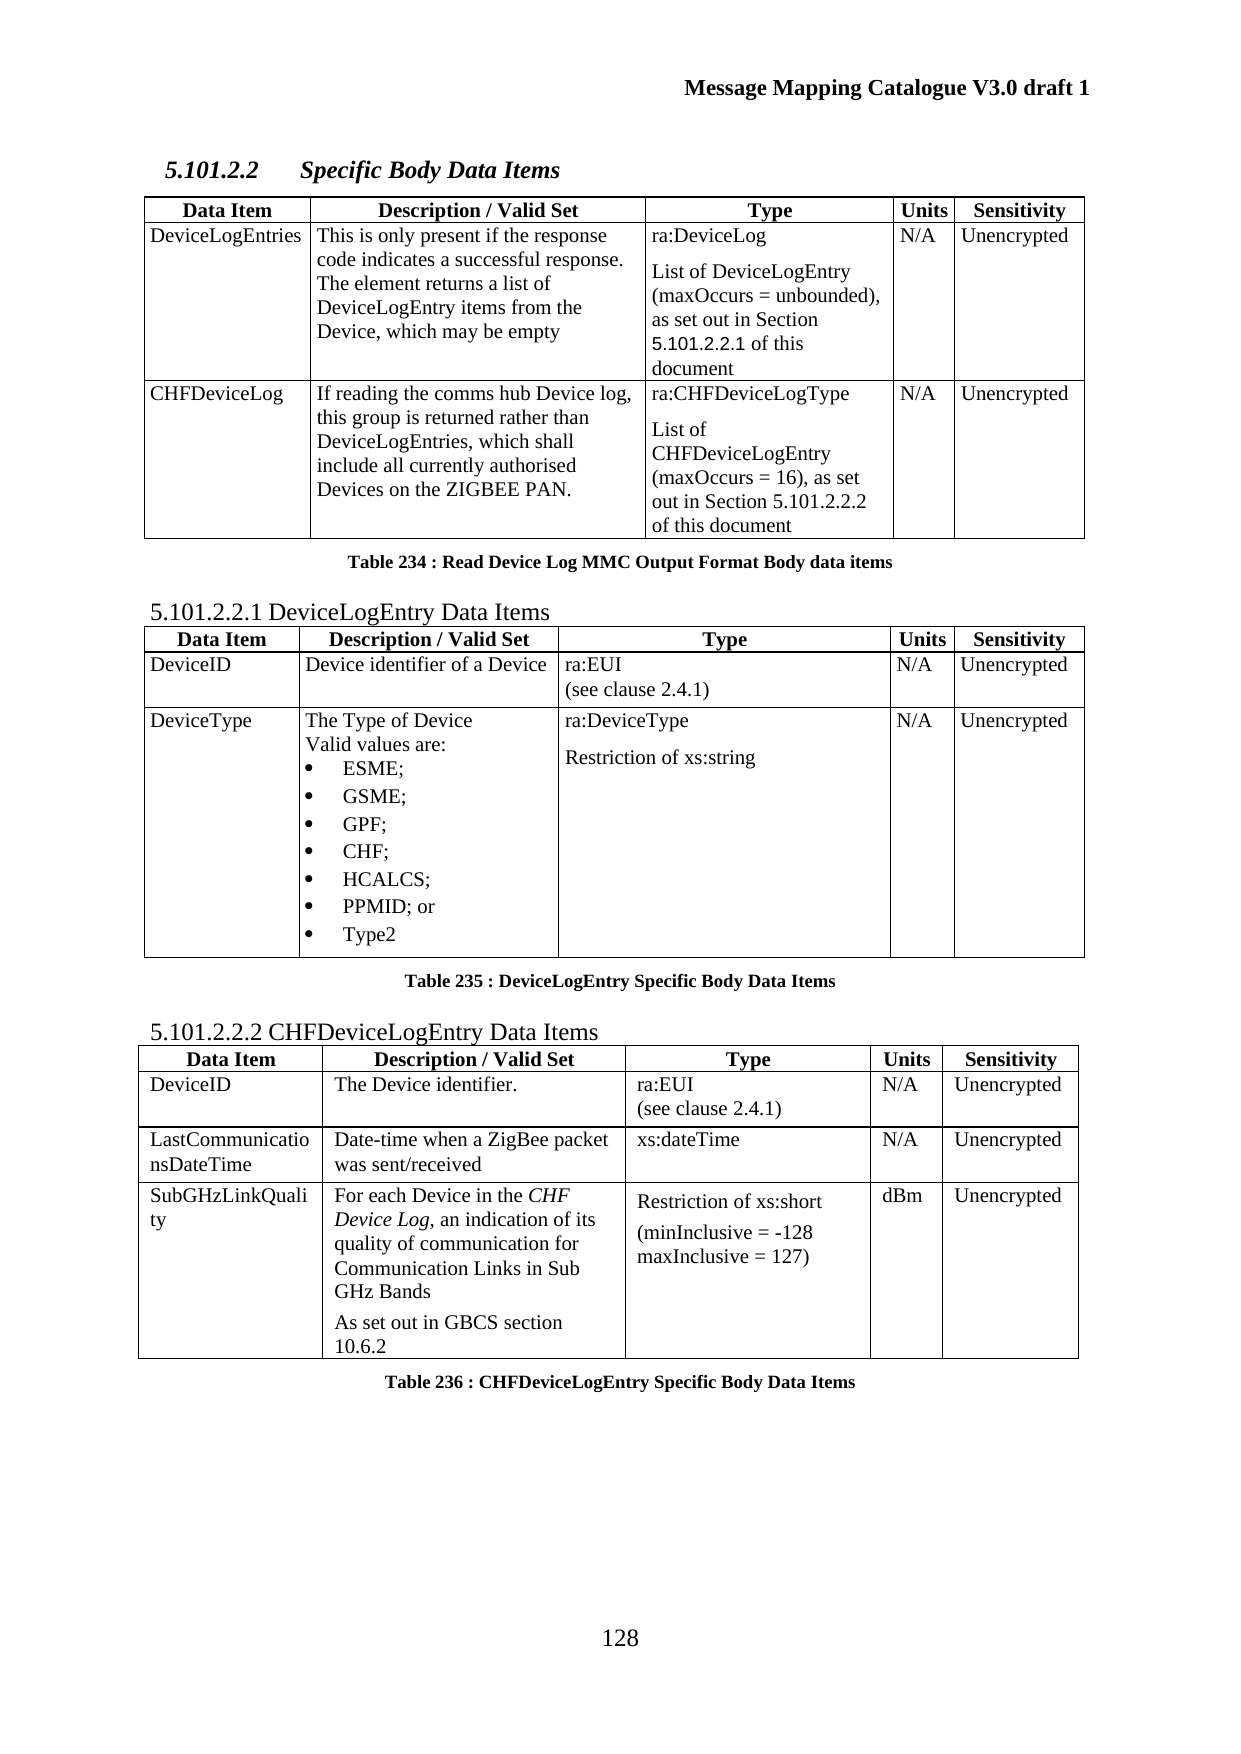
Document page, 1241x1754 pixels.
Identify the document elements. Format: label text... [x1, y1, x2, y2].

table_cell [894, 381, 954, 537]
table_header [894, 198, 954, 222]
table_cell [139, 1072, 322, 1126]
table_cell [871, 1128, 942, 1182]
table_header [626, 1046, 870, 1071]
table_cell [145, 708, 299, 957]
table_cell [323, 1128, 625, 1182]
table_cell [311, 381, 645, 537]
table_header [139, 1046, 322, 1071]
subtitle DeviceLogEntry Data Items [150, 597, 1090, 626]
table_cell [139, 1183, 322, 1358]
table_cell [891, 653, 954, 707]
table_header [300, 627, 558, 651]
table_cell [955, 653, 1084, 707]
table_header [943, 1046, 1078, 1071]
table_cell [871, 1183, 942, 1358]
subtitle Specific Body Data Items [165, 155, 1090, 184]
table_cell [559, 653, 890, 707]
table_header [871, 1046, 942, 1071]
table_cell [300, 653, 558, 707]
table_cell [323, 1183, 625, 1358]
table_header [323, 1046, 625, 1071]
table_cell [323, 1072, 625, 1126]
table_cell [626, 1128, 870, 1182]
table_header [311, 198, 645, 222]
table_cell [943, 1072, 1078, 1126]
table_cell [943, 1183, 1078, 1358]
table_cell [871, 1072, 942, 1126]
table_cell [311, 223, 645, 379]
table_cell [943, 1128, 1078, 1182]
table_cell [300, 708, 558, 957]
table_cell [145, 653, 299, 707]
subtitle CHFDeviceLogEntry Data Items [150, 1017, 1090, 1045]
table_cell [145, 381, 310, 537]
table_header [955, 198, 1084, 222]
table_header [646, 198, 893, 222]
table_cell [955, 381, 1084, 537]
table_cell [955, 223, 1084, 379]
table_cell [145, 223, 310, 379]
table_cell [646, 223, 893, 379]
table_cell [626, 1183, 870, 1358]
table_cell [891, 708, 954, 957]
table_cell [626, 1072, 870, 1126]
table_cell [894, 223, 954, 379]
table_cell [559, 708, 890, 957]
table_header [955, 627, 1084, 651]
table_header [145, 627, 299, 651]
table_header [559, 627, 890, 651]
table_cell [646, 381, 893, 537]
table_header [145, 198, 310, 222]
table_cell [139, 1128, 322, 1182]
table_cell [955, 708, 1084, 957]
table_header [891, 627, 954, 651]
